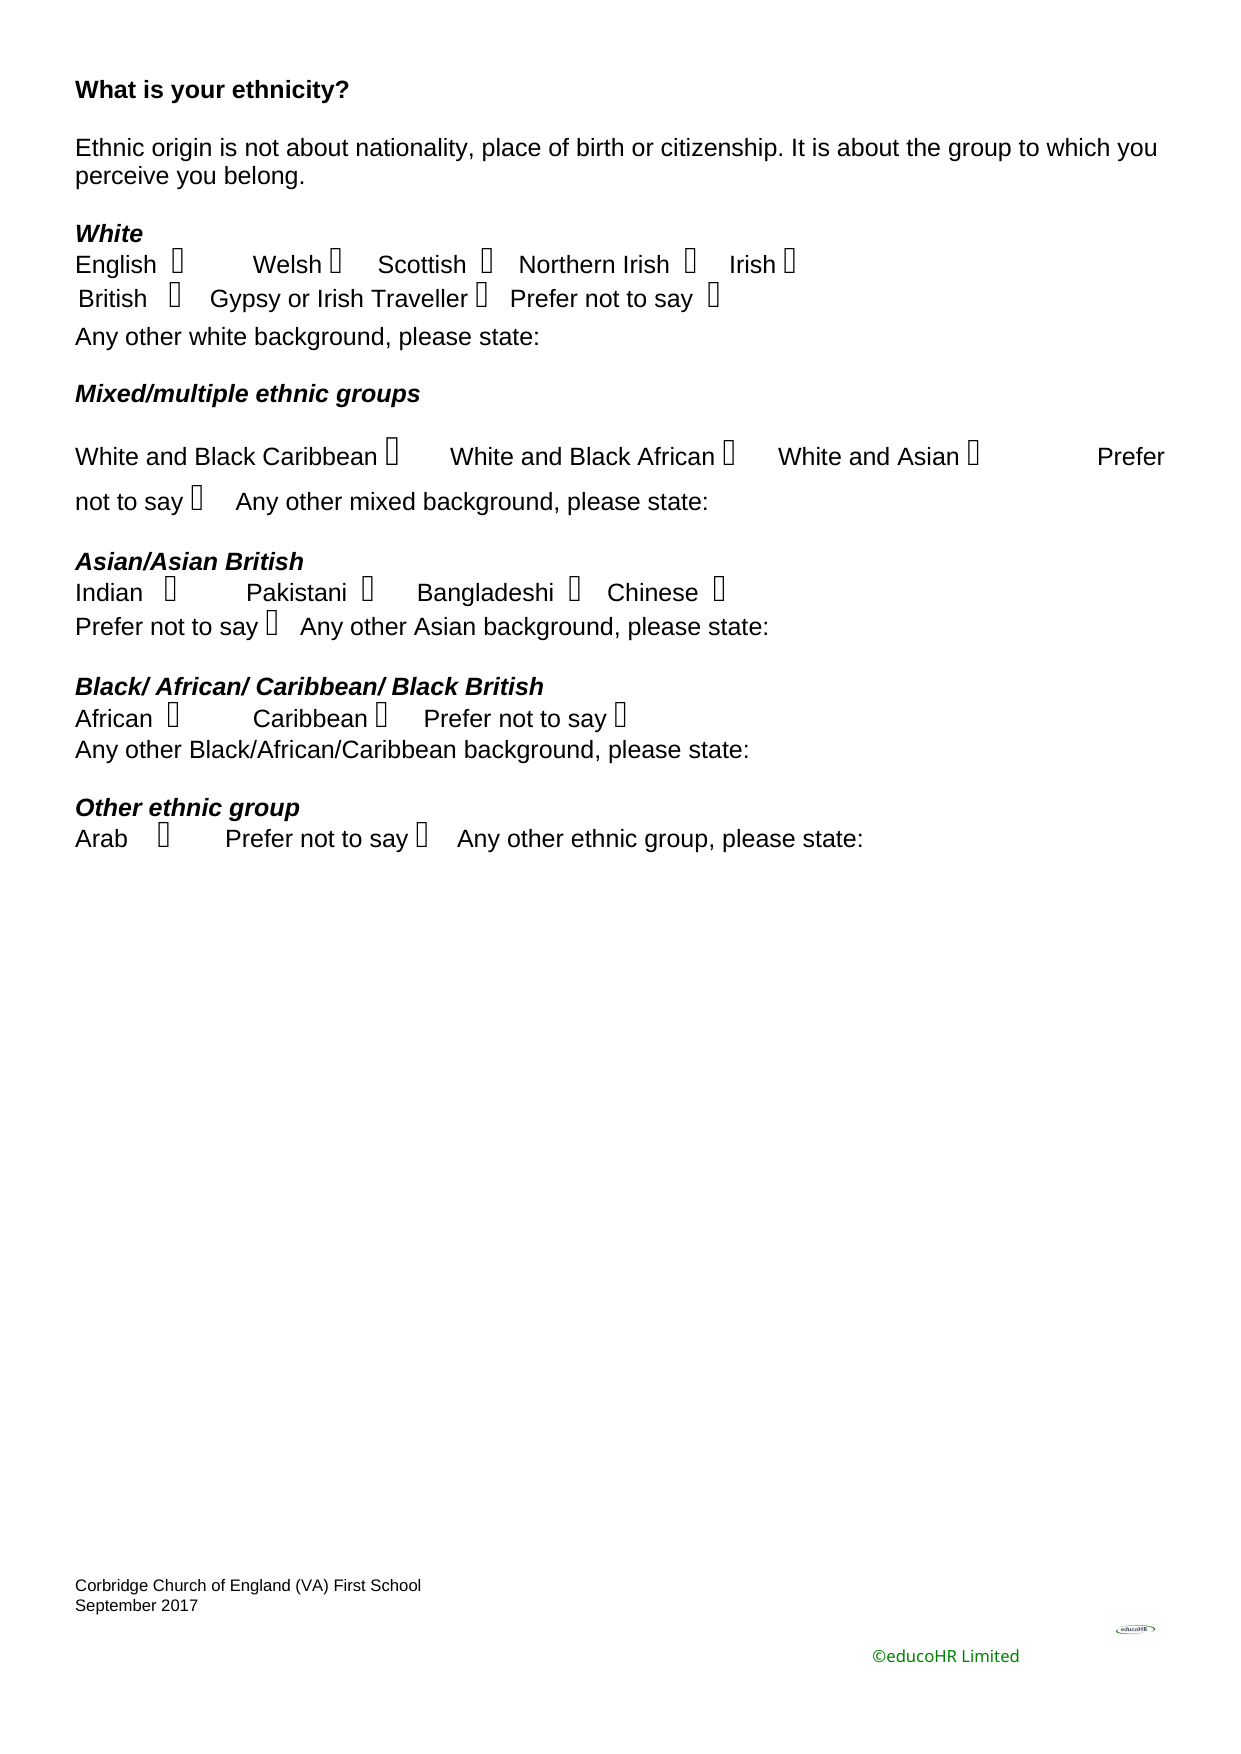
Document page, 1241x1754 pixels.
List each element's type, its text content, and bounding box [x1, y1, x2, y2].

text White [75, 219, 1165, 247]
text What is your ethnicity? [75, 75, 1165, 104]
text White and Black Caribbean White and Black African White and Asian Prefer not to say Any other mixed background, please state: [75, 437, 1165, 518]
text Black/ African/ Caribbean/ Black British [75, 672, 1165, 701]
text Indian Pakistani Bangladeshi Chinese [75, 576, 1165, 609]
text African Caribbean Prefer not to say [75, 701, 1165, 735]
picture [1102, 1614, 1166, 1645]
text Asian/Asian British [75, 547, 1165, 576]
text Any other Black/African/Caribbean background, please state: [75, 735, 1165, 764]
text Arab Prefer not to say Any other ethnic group, please state: [75, 821, 1165, 856]
text Any other white background, please state: [75, 322, 1165, 351]
text Prefer not to say Any other Asian background, please state: [75, 609, 1165, 644]
text British Gypsy or Irish Traveller Prefer not to say [75, 282, 1165, 316]
text English Welsh Scottish Northern Irish Irish [75, 247, 1165, 282]
text Ethnic origin is not about nationality, place of birth or citizenship. It is about the group to which you perceive you belong. [75, 132, 1165, 190]
text Other ethnic group [75, 793, 1165, 821]
text Mixed/multiple ethnic groups [75, 379, 1165, 408]
